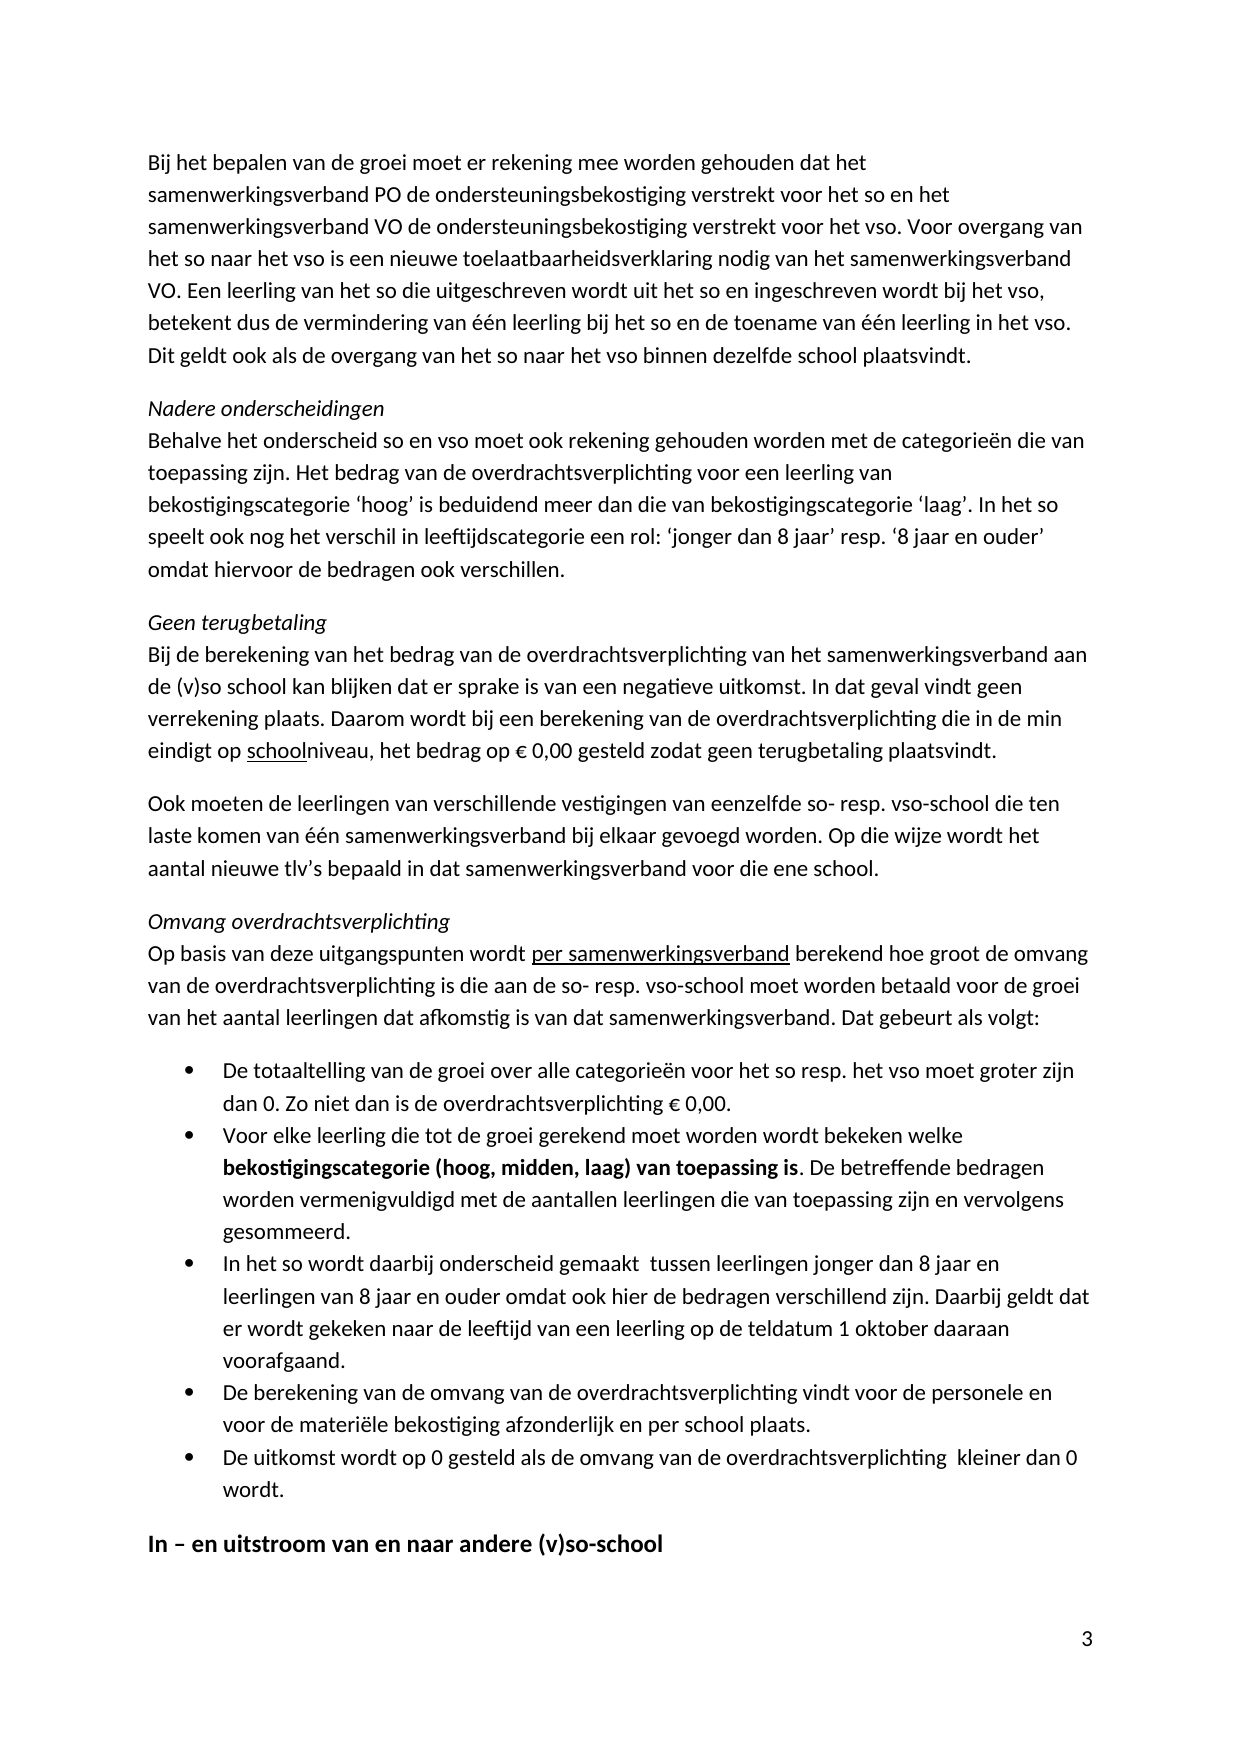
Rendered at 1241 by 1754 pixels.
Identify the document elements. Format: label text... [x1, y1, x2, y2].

text Ook moeten de leerlingen van verschillende vestigingen van eenzelfde so- resp. vso-school die ten laste komen van één samenwerkingsverband bij elkaar gevoegd worden. Op die wijze wordt het aantal nieuwe tlv’s bepaald in dat samenwerkingsverband voor die ene school. [148, 789, 1093, 882]
list De berekening van de omvang van de overdrachtsverplichting vindt voor de personele en voor de materiële bekostiging afzonderlijk en per school plaats. [185, 1378, 1093, 1438]
text Omvang overdrachtsverplichting [148, 907, 1093, 935]
list In het so wordt daarbij onderscheid gemaakt tussen leerlingen jonger dan 8 jaar en leerlingen van 8 jaar en ouder omdat ook hier de bedragen verschillend zijn. Daarbij geldt dat er wordt gekeken naar de leeftijd van een leerling op de teldatum 1 oktober daaraan voorafgaand. [185, 1249, 1093, 1374]
list De uitkomst wordt op 0 gesteld als de omvang van de overdrachtsverplichting kleiner dan 0 wordt. [185, 1443, 1093, 1503]
list De totaaltelling van de groei over alle categorieën voor het so resp. het vso moet groter zijn dan 0. Zo niet dan is de overdrachtsverplichting € 0,00. [185, 1056, 1093, 1117]
text Geen terugbetaling [148, 608, 1093, 636]
text Bij de berekening van het bedrag van de overdrachtsverplichting van het samenwerkingsverband aan de (v)so school kan blijken dat er sprake is van een negatieve uitkomst. In dat geval vindt geen verrekening plaats. Daarom wordt bij een berekening van de overdrachtsverplichting die in de min eindigt op schoolniveau, het bedrag op € 0,00 gesteld zodat geen terugbetaling plaatsvindt. [148, 640, 1093, 764]
text Behalve het onderscheid so en vso moet ook rekening gehouden worden met de categorieën die van toepassing zijn. Het bedrag van de overdrachtsverplichting voor een leerling van bekostigingscategorie ‘hoog’ is beduidend meer dan die van bekostigingscategorie ‘laag’. In het so speelt ook nog het verschil in leeftijdscategorie een rol: ‘jonger dan 8 jaar’ resp. ‘8 jaar en ouder’ omdat hiervoor de bedragen ook verschillen. [148, 426, 1093, 583]
list Voor elke leerling die tot de groei gerekend moet worden wordt bekeken welke bekostigingscategorie (hoog, midden, laag) van toepassing is. De betreffende bedragen worden vermenigvuldigd met de aantallen leerlingen die van toepassing zijn en vervolgens gesommeerd. [185, 1121, 1093, 1245]
text In – en uitstroom van en naar andere (v)so-school [148, 1528, 1093, 1558]
text Bij het bepalen van de groei moet er rekening mee worden gehouden dat het samenwerkingsverband PO de ondersteuningsbekostiging verstrekt voor het so en het samenwerkingsverband VO de ondersteuningsbekostiging verstrekt voor het vso. Voor overgang van het so naar het vso is een nieuwe toelaatbaarheidsverklaring nodig van het samenwerkingsverband VO. Een leerling van het so die uitgeschreven wordt uit het so en ingeschreven wordt bij het vso, betekent dus de vermindering van één leerling bij het so en de toename van één leerling in het vso. Dit geldt ook als de overgang van het so naar het vso binnen dezelfde school plaatsvindt. [148, 148, 1093, 369]
text Op basis van deze uitgangspunten wordt per samenwerkingsverband berekend hoe groot de omvang van de overdrachtsverplichting is die aan de so- resp. vso-school moet worden betaald voor de groei van het aantal leerlingen dat afkomstig is van dat samenwerkingsverband. Dat gebeurt als volgt: [148, 939, 1093, 1031]
text Nadere onderscheidingen [148, 394, 1093, 422]
